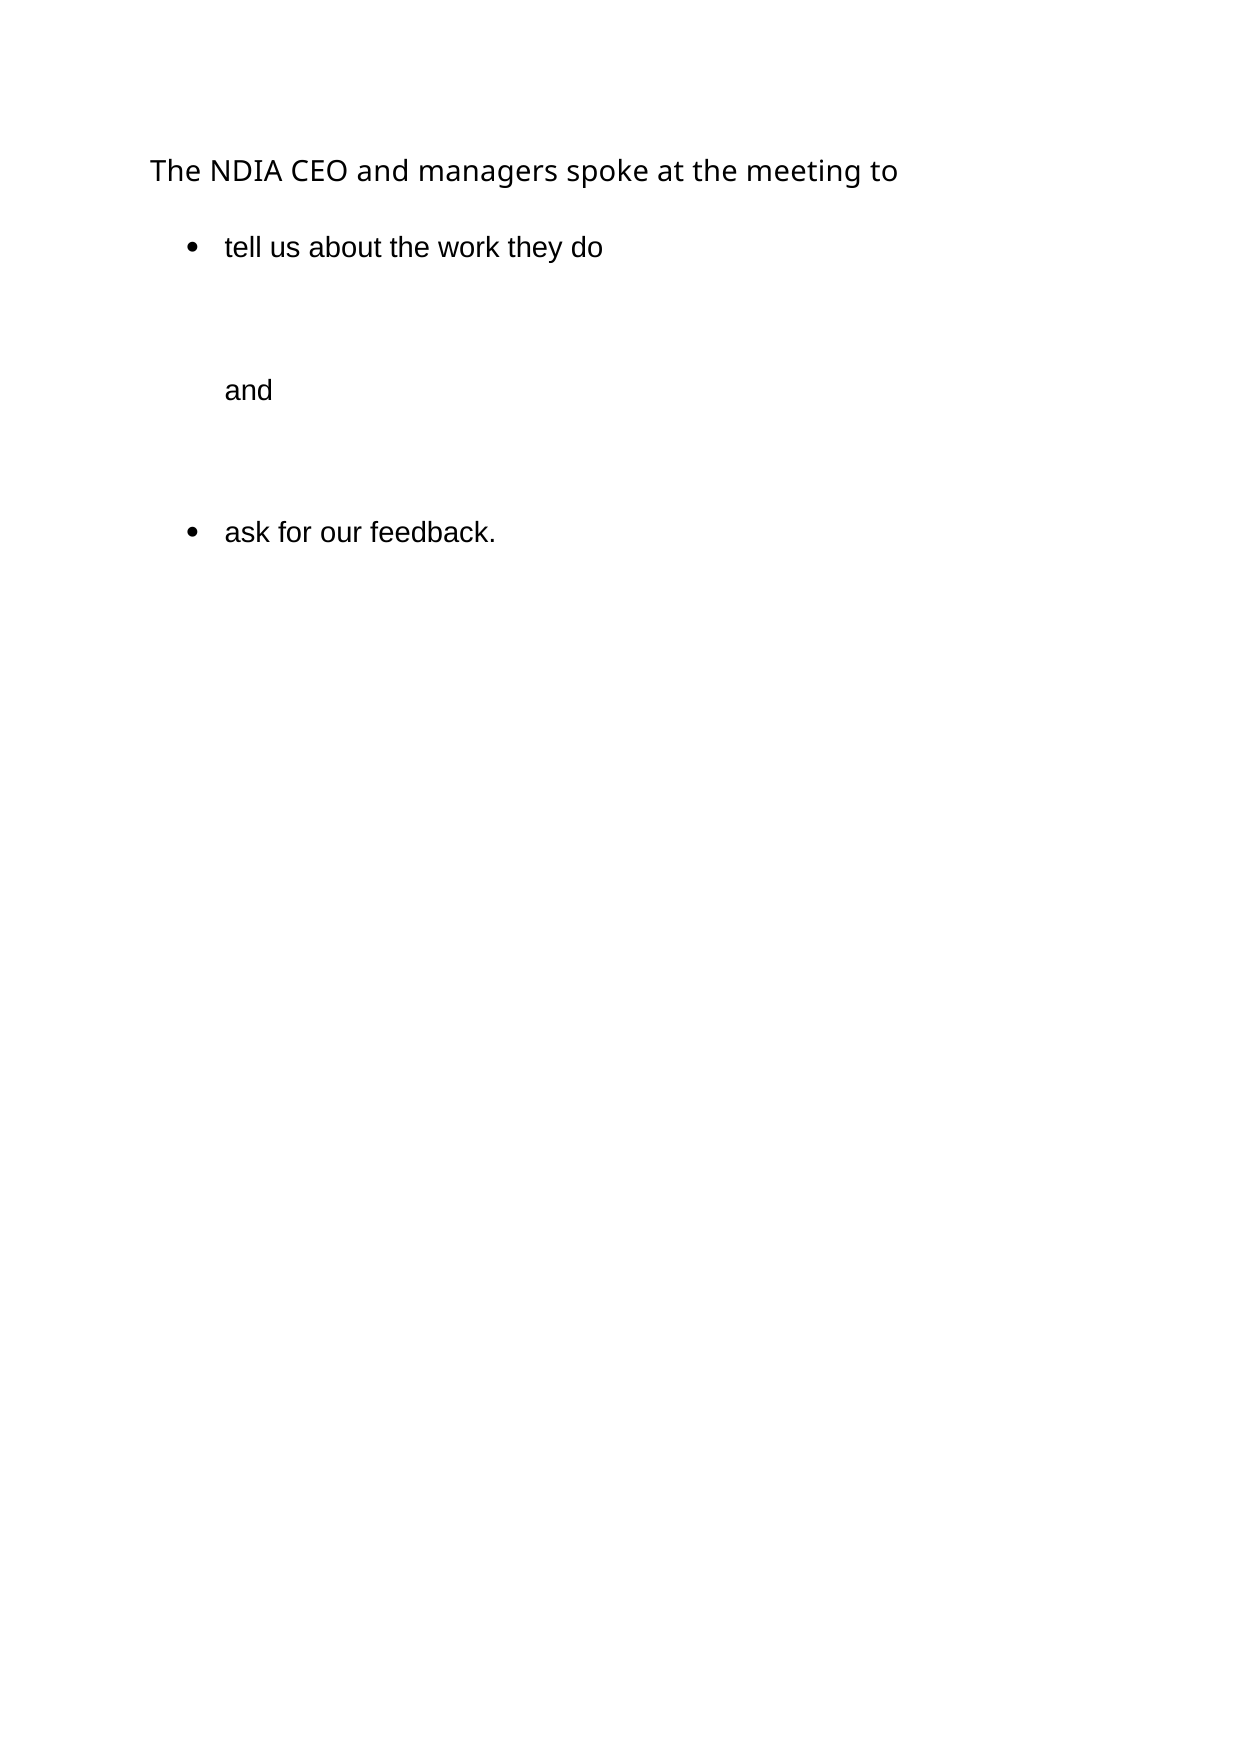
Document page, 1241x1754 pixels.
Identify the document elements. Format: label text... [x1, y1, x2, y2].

text The NDIA CEO and managers spoke at the meeting to [150, 150, 1090, 190]
list and [224, 373, 1090, 406]
text tell us about the work they do [187, 230, 1090, 264]
text ask for our feedback. [187, 515, 1090, 549]
